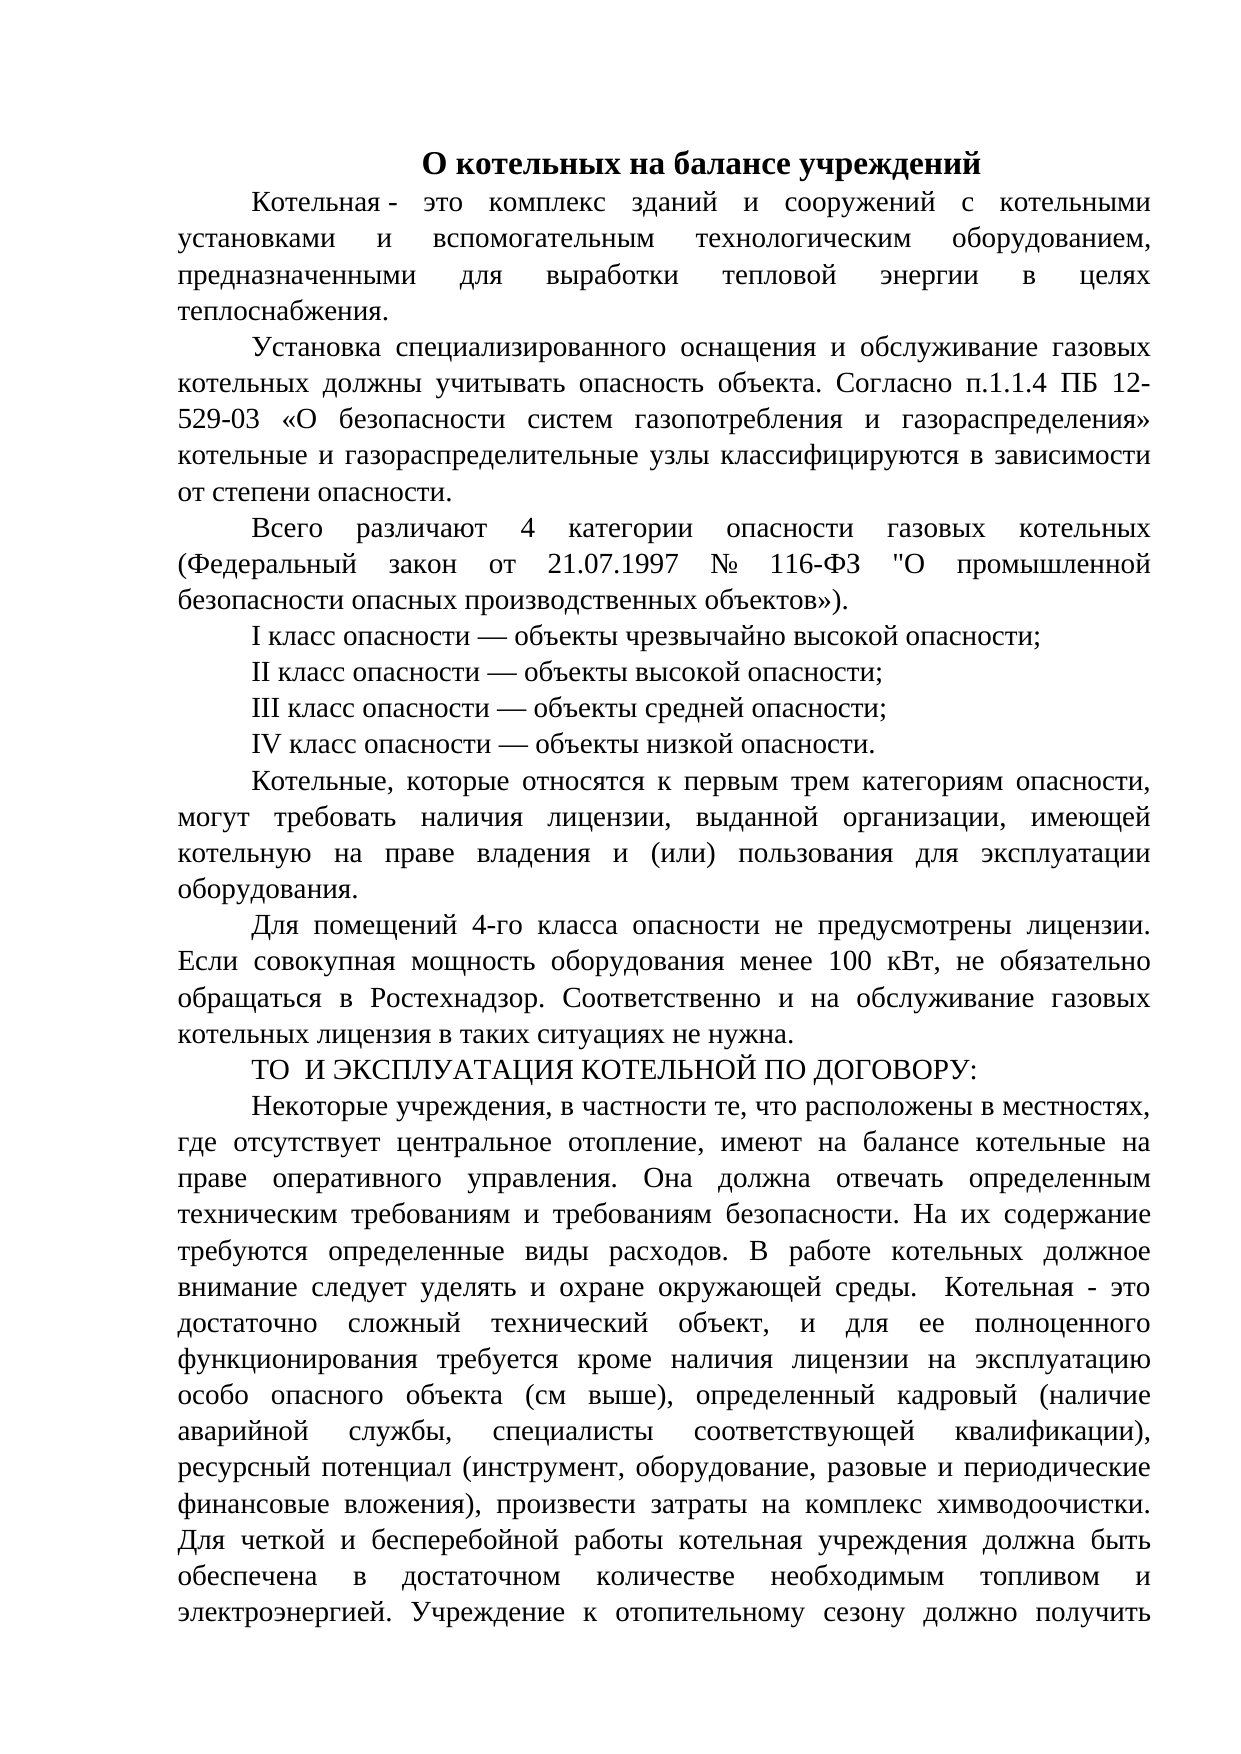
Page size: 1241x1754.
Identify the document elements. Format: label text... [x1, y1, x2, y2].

text Для помещений 4-го класса опасности не предусмотрены лицензии. Если совокупная мощность оборудования менее 100 кВт, не обязательно обращаться в Ростехнадзор. Соответственно и на обслуживание газовых котельных лицензия в таких ситуациях не нужна. [177, 907, 1152, 1049]
text III класс опасности — объекты средней опасности; [177, 691, 1152, 724]
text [177, 1088, 1152, 1628]
text ТО И ЭКСПЛУАТАЦИЯ КОТЕЛЬНОЙ ПО ДОГОВОРУ: [177, 1052, 1152, 1086]
text Установка специализированного оснащения и обслуживание газовых котельных должны учитывать опасность объекта. Согласно п.1.1.4 ПБ 12-529-03 «О безопасности систем газопотребления и газораспределения» котельные и газораспределительные узлы классифицируются в зависимости от степени опасности. [177, 329, 1152, 507]
subtitle О котельных на балансе учреждений [177, 143, 1152, 181]
text Котельные, которые относятся к первым трем категориям опасности, могут требовать наличия лицензии, выданной организации, имеющей котельную на праве владения и (или) пользования для эксплуатации оборудования. [177, 763, 1152, 905]
text II класс опасности — объекты высокой опасности; [177, 654, 1152, 688]
text Котельная - это комплекс зданий и сооружений с котельными установками и вспомогательным технологическим оборудованием, предназначенными для выработки тепловой энергии в целях теплоснабжения. [177, 184, 1152, 326]
text Всего различают 4 категории опасности газовых котельных (Федеральный закон от 21.07.1997 № 116-ФЗ "О промышленной безопасности опасных производственных объектов»). [177, 510, 1152, 616]
text I класс опасности — объекты чрезвычайно высокой опасности; [177, 618, 1152, 652]
text IV класс опасности — объекты низкой опасности. [177, 727, 1152, 760]
